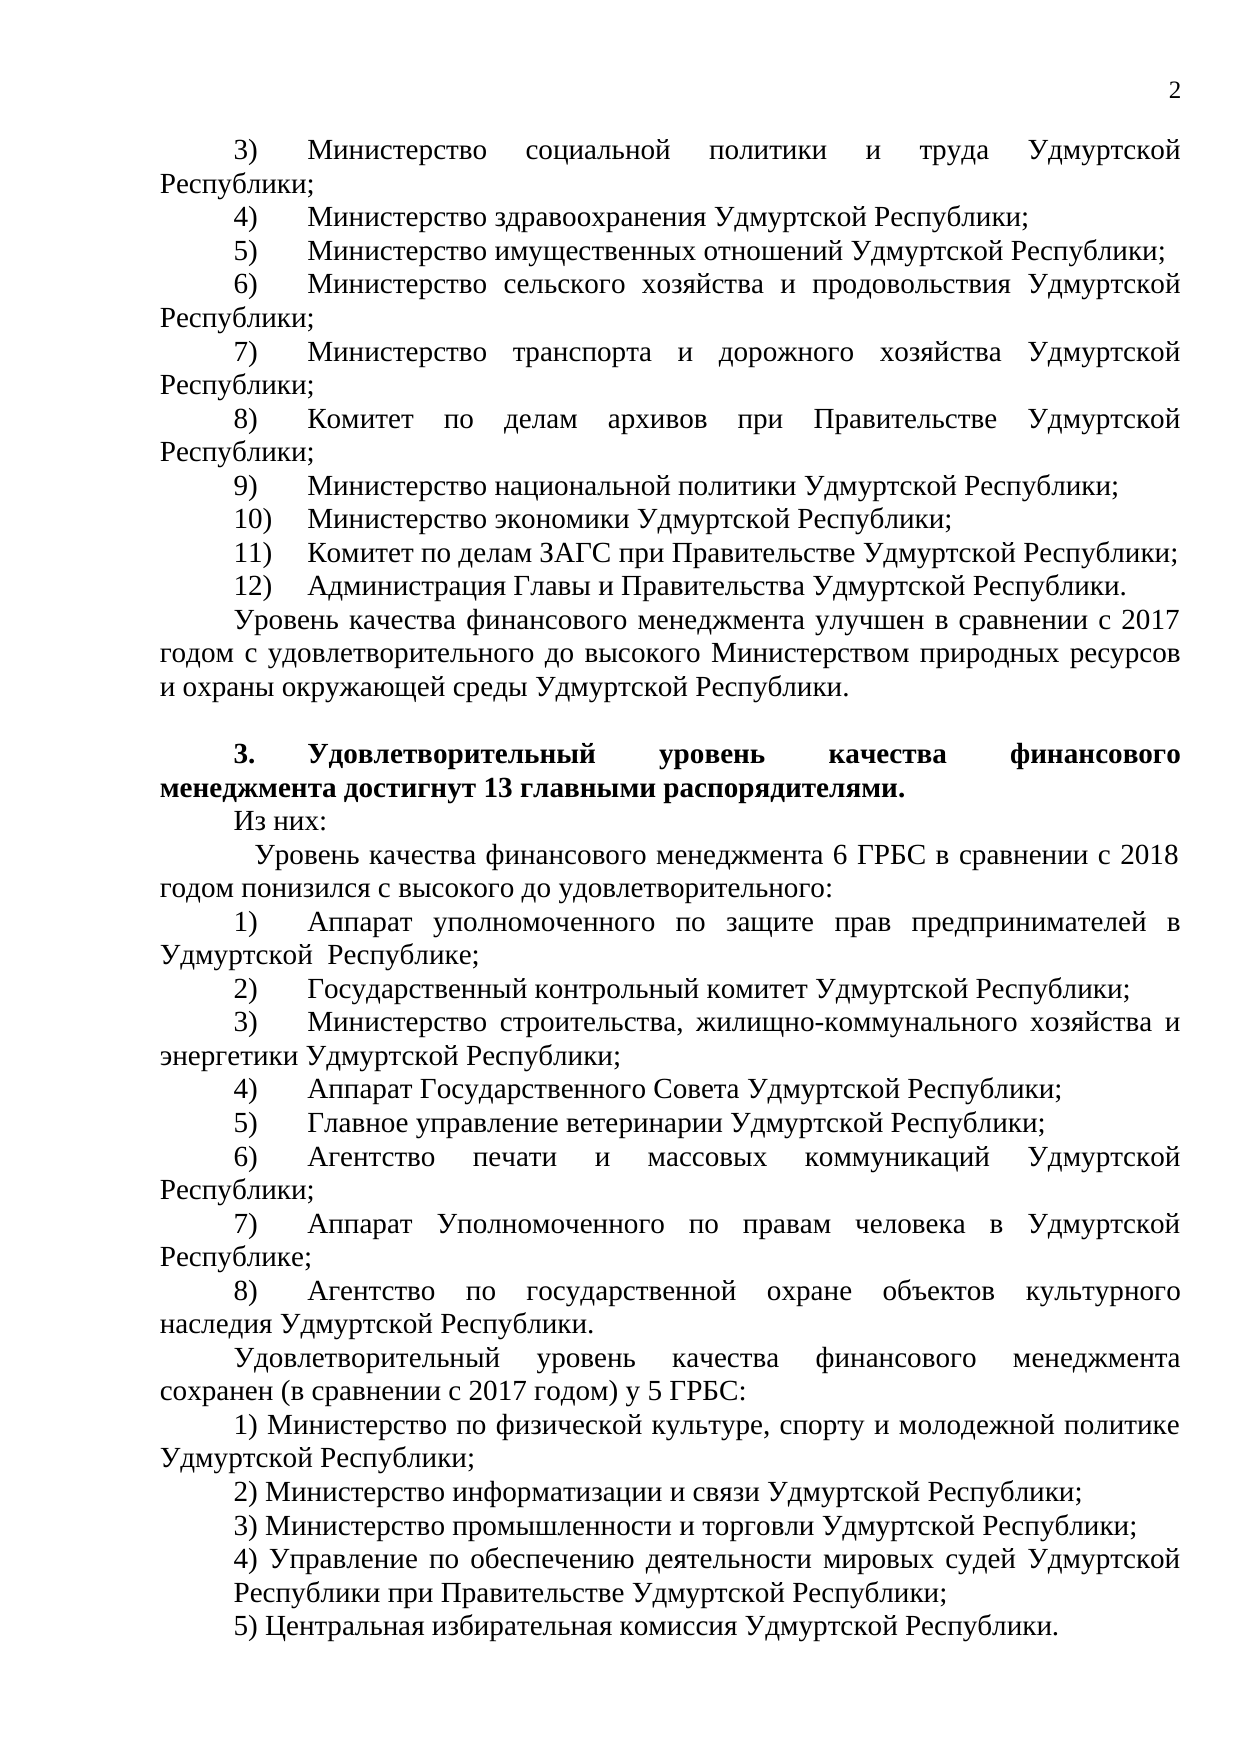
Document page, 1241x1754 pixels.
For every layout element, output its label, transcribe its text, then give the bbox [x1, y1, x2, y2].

list Агентство печати и массовых коммуникаций Удмуртской Республики; [159, 1139, 1181, 1206]
text 4) Управление по обеспечению деятельности мировых судей Удмуртской Республики при Правительстве Удмуртской Республики; [233, 1541, 1181, 1608]
text 5) Центральная избирательная комиссия Удмуртской Республики. [233, 1608, 1181, 1642]
text 1) Министерство по физической культуре, спорту и молодежной политике Удмуртской Республики; [159, 1407, 1181, 1474]
text Уровень качества финансового менеджмента улучшен в сравнении с 2017 годом с удовлетворительного до высокого Министерством природных ресурсов и охраны окружающей среды Удмуртской Республики. [159, 602, 1181, 703]
list Аппарат Уполномоченного по правам человека в Удмуртской Республике; [159, 1206, 1181, 1273]
text 2) Министерство информатизации и связи Удмуртской Республики; [233, 1474, 1181, 1508]
list Министерство здравоохранения Удмуртской Республики; [159, 199, 1181, 233]
list Аппарат уполномоченного по защите прав предпринимателей в Удмуртской Республике; [159, 904, 1181, 971]
list Администрация Главы и Правительства Удмуртской Республики. [159, 568, 1181, 602]
list Министерство имущественных отношений Удмуртской Республики; [159, 233, 1181, 267]
list Агентство по государственной охране объектов культурного наследия Удмуртской Республики. [159, 1273, 1181, 1340]
list Министерство социальной политики и труда Удмуртской Республики; [159, 132, 1181, 199]
text Уровень качества финансового менеджмента 6 ГРБС в сравнении с 2018 годом понизился с высокого до удовлетворительного: [159, 837, 1181, 904]
list Министерство национальной политики Удмуртской Республики; [159, 468, 1181, 501]
text Удовлетворительный уровень качества финансового менеджмента сохранен (в сравнении с 2017 годом) у 5 ГРБС: [159, 1340, 1181, 1407]
list Аппарат Государственного Совета Удмуртской Республики; [159, 1072, 1181, 1105]
text 3) Министерство промышленности и торговли Удмуртской Республики; [233, 1508, 1181, 1541]
list Государственный контрольный комитет Удмуртской Республики; [159, 971, 1181, 1004]
list Удовлетворительный уровень качества финансового менеджмента достигнут 13 главными распорядителями. [159, 736, 1181, 803]
list Министерство строительства, жилищно-коммунального хозяйства и энергетики Удмуртской Республики; [159, 1004, 1181, 1072]
list Министерство транспорта и дорожного хозяйства Удмуртской Республики; [159, 334, 1181, 401]
text Из них: [159, 803, 1181, 837]
list Комитет по делам архивов при Правительстве Удмуртской Республики; [159, 401, 1181, 468]
list Министерство сельского хозяйства и продовольствия Удмуртской Республики; [159, 267, 1181, 334]
list Комитет по делам ЗАГС при Правительстве Удмуртской Республики; [159, 535, 1181, 568]
list Министерство экономики Удмуртской Республики; [159, 501, 1181, 535]
list Главное управление ветеринарии Удмуртской Республики; [159, 1105, 1181, 1139]
